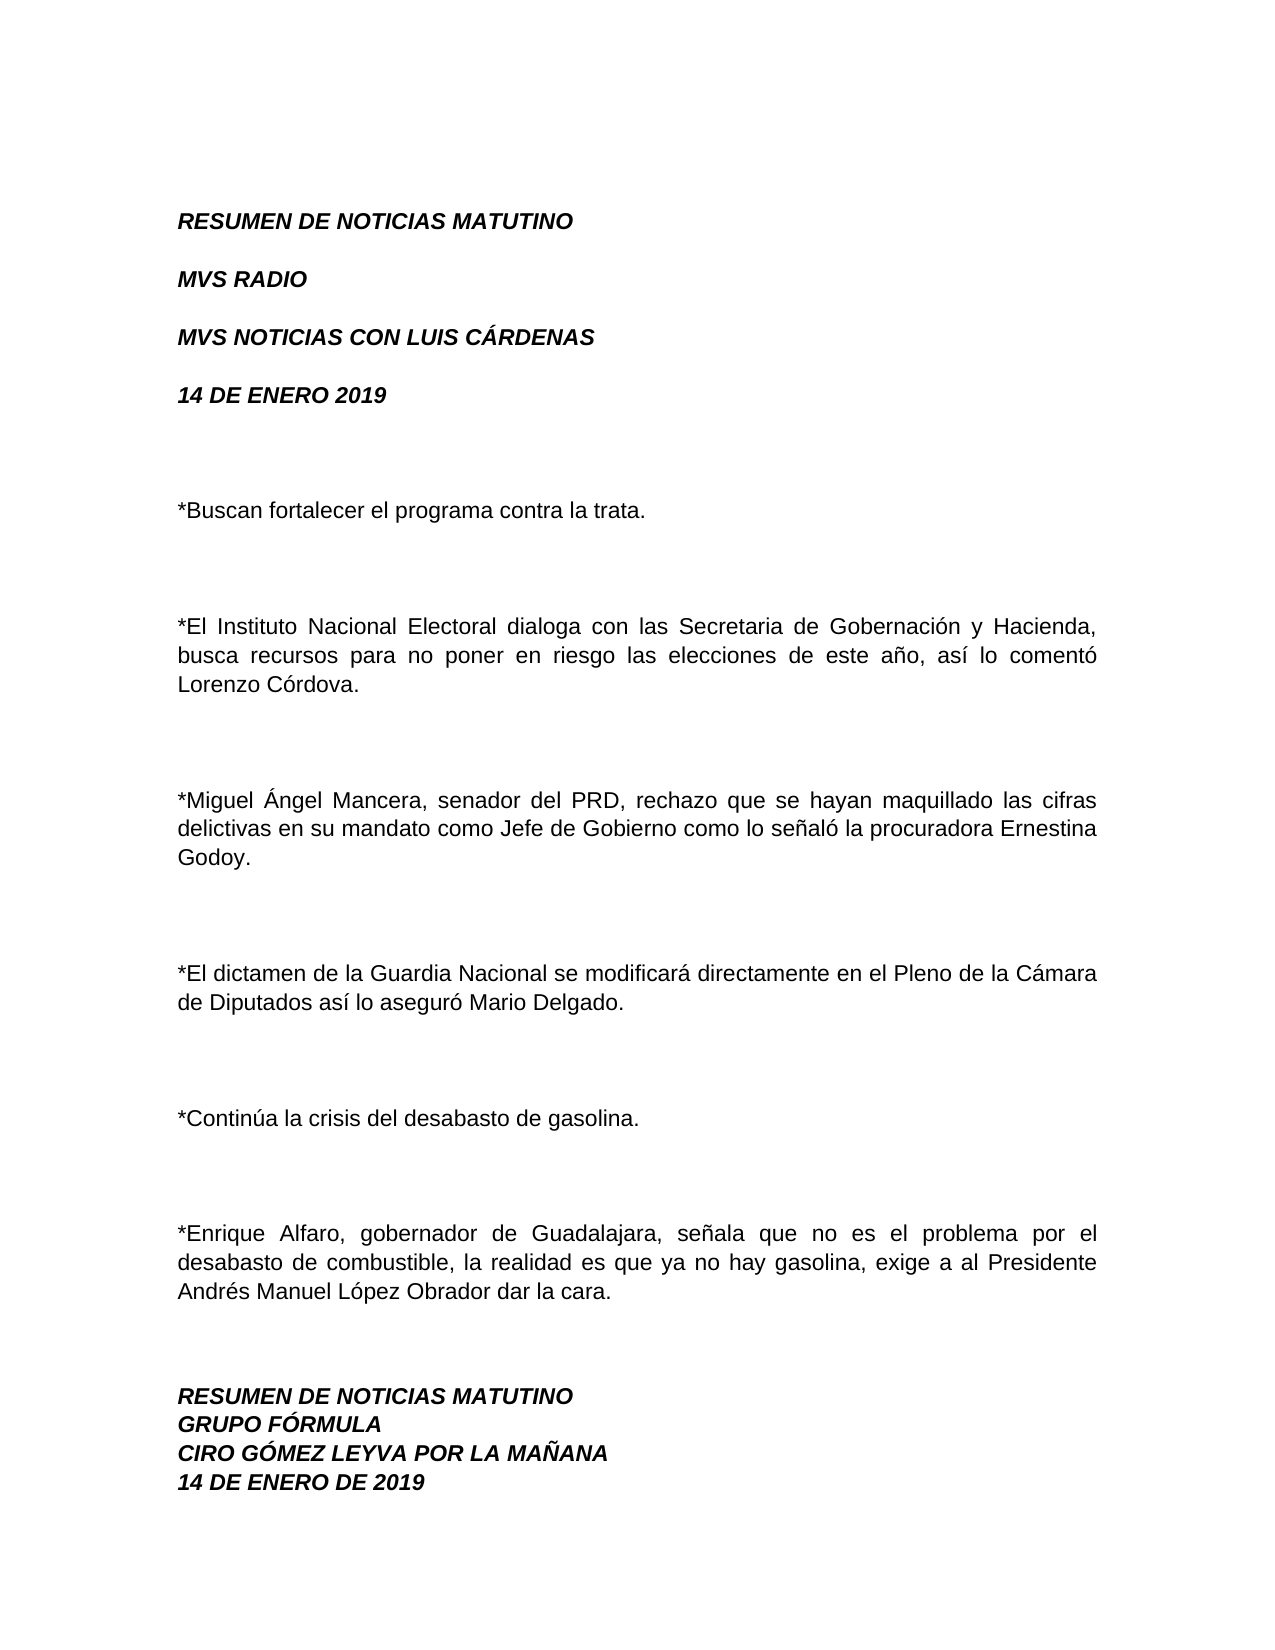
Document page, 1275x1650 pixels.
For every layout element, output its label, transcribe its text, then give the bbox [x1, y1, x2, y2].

text 14 DE ENERO DE 2019 [177, 1467, 1098, 1495]
text *El Instituto Nacional Electoral dialoga con las Secretaria de Gobernación y Hacienda, busca recursos para no poner en riesgo las elecciones de este año, así lo comentó Lorenzo Córdova. [177, 611, 1098, 697]
text RESUMEN DE NOTICIAS MATUTINO [177, 1380, 1098, 1409]
text *Enrique Alfaro, gobernador de Guadalajara, señala que no es el problema por el desabasto de combustible, la realidad es que ya no hay gasolina, exige a al Presidente Andrés Manuel López Obrador dar la cara. [177, 1218, 1098, 1304]
text CIRO GÓMEZ LEYVA POR LA MAÑANA [177, 1438, 1098, 1467]
text RESUMEN DE NOTICIAS MATUTINO [177, 206, 1098, 234]
text MVS NOTICIAS CON LUIS CÁRDENAS [177, 321, 1098, 350]
text *Buscan fortalecer el programa contra la trata. [177, 495, 1098, 524]
text *Miguel Ángel Mancera, senador del PRD, rechazo que se hayan maquillado las cifras delictivas en su mandato como Jefe de Gobierno como lo señaló la procuradora Ernestina Godoy. [177, 784, 1098, 871]
text *Continúa la crisis del desabasto de gasolina. [177, 1102, 1098, 1131]
text GRUPO FÓRMULA [177, 1409, 1098, 1438]
text *El dictamen de la Guardia Nacional se modificará directamente en el Pleno de la Cámara de Diputados así lo aseguró Mario Delgado. [177, 958, 1098, 1015]
text MVS RADIO [177, 263, 1098, 292]
text 14 DE ENERO 2019 [177, 379, 1098, 408]
